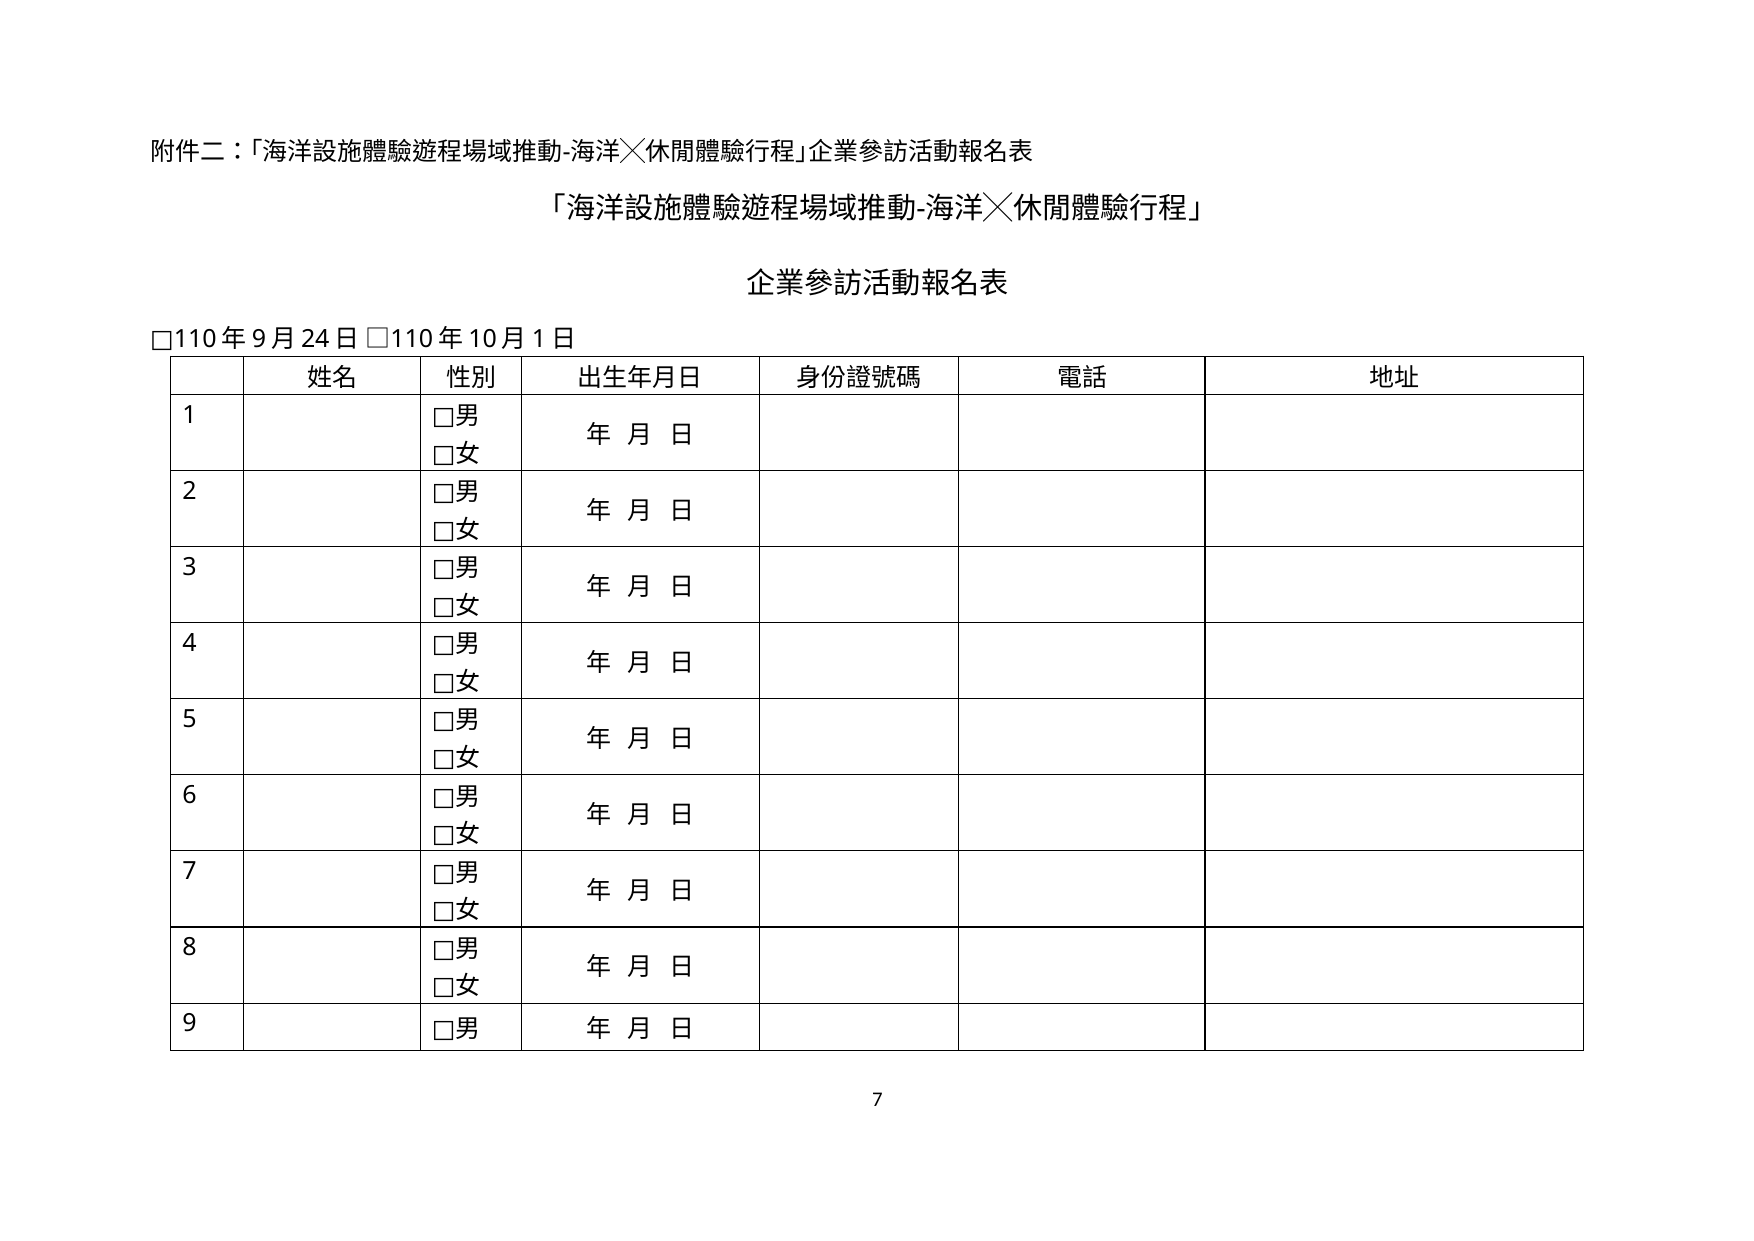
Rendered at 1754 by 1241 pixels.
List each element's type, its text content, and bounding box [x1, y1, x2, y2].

table_cell [1206, 547, 1583, 622]
table_cell 8 [171, 928, 243, 1002]
table_cell 3 [171, 547, 243, 622]
table_cell [1206, 851, 1583, 926]
table_cell [1206, 775, 1583, 850]
table_cell [244, 1004, 420, 1050]
table_cell □男 □女 [421, 699, 521, 774]
table_cell [959, 928, 1204, 1002]
text ｢海洋設施體驗遊程場域推動-海洋╳休閒體驗行程｣ [150, 168, 1604, 243]
table_cell □男 □女 [421, 775, 521, 850]
table_cell [244, 851, 420, 926]
table_header 出生年月日 [522, 357, 759, 394]
table_cell 年 月 日 [522, 775, 759, 850]
table_cell 5 [171, 699, 243, 774]
table_cell [1206, 1004, 1583, 1050]
table_cell [1206, 471, 1583, 546]
table_cell [244, 928, 420, 1002]
table_cell 年 月 日 [522, 851, 759, 926]
table_cell [1206, 623, 1583, 698]
table_cell [760, 928, 958, 1002]
table_cell [244, 699, 420, 774]
table_cell [959, 1004, 1204, 1050]
table_header [171, 357, 243, 394]
table_cell 年 月 日 [522, 699, 759, 774]
table_cell [760, 1004, 958, 1050]
table_cell □男 □女 [421, 1004, 521, 1050]
table_cell 年 月 日 [522, 1004, 759, 1050]
table_header 性別 [421, 357, 521, 394]
table_cell [244, 547, 420, 622]
table_cell 7 [171, 851, 243, 926]
table_cell 年 月 日 [522, 623, 759, 698]
table_cell [760, 471, 958, 546]
table_cell 2 [171, 471, 243, 546]
table_cell [1206, 395, 1583, 470]
table_header 電話 [959, 357, 1204, 394]
table_cell [959, 471, 1204, 546]
table_cell [959, 851, 1204, 926]
table_cell [959, 775, 1204, 850]
table_cell 年 月 日 [522, 395, 759, 470]
table_cell □男 □女 [421, 395, 521, 470]
table_cell 6 [171, 775, 243, 850]
table_cell [959, 395, 1204, 470]
table_cell □男 □女 [421, 623, 521, 698]
table_cell [760, 699, 958, 774]
table_cell [1206, 699, 1583, 774]
table_cell [244, 471, 420, 546]
table_cell [760, 395, 958, 470]
table_cell 9 [171, 1004, 243, 1050]
table_cell [959, 547, 1204, 622]
table_cell [959, 699, 1204, 774]
table_cell 4 [171, 623, 243, 698]
table_cell □男 □女 [421, 851, 521, 926]
table_cell [760, 851, 958, 926]
table_cell 年 月 日 [522, 471, 759, 546]
table_cell [244, 775, 420, 850]
table_header 姓名 [244, 357, 420, 394]
text 企業參訪活動報名表 [150, 243, 1604, 318]
table_cell 年 月 日 [522, 928, 759, 1002]
table_cell [959, 623, 1204, 698]
table_cell [760, 623, 958, 698]
table_cell 1 [171, 395, 243, 470]
table_cell [244, 623, 420, 698]
text □110年9月24日 □110年10月1日 [150, 318, 1604, 356]
table_header 地址 [1206, 357, 1583, 394]
table_cell 年 月 日 [522, 547, 759, 622]
table_cell □男 □女 [421, 471, 521, 546]
table_header 身份證號碼 [760, 357, 958, 394]
table_cell [244, 395, 420, 470]
table_cell [760, 775, 958, 850]
table_cell □男 □女 [421, 547, 521, 622]
table_cell □男 □女 [421, 928, 521, 1002]
table_cell [760, 547, 958, 622]
table_cell [1206, 928, 1583, 1002]
text 附件二：｢海洋設施體驗遊程場域推動-海洋╳休閒體驗行程｣企業參訪活動報名表 [150, 131, 1604, 168]
